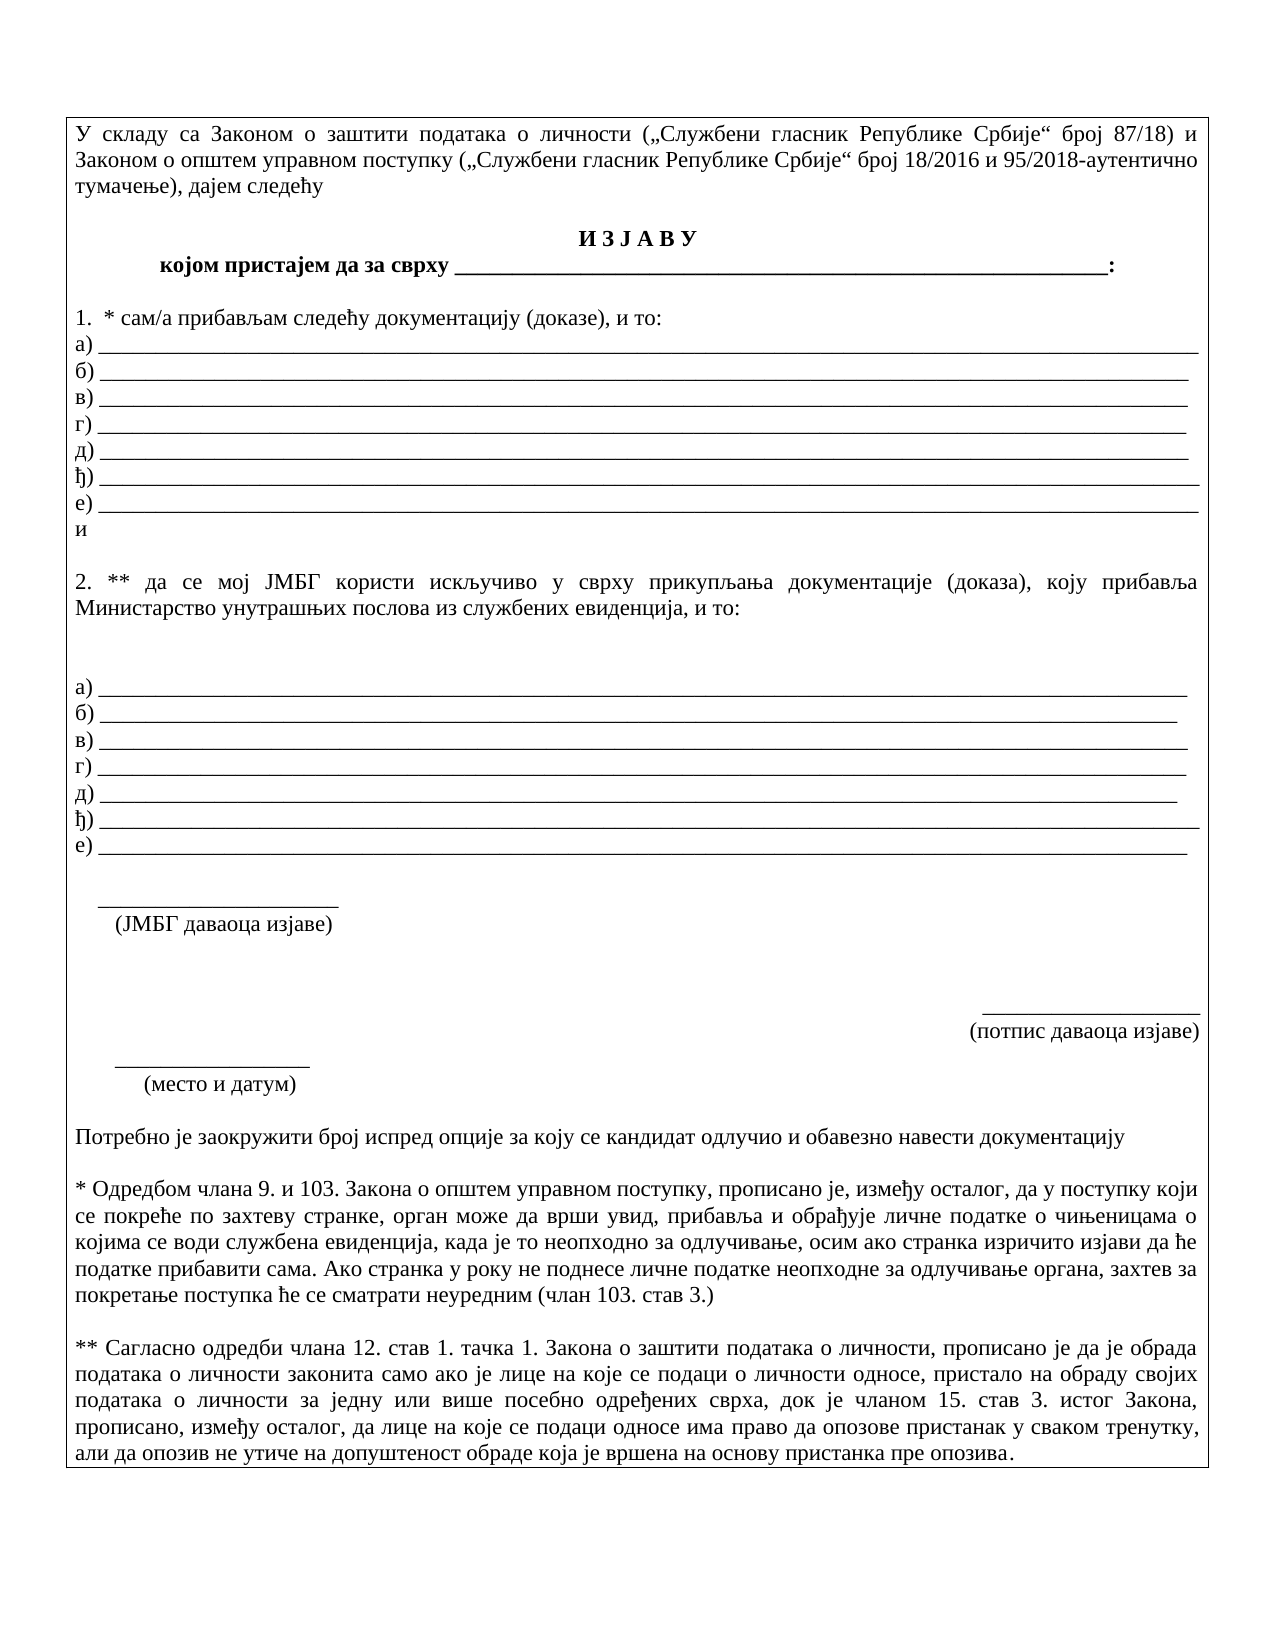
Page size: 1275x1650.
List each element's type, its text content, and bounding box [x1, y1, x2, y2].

text е) ________________________________________________________________________________________________ [75, 489, 1200, 515]
text И З Ј А В У [75, 225, 1200, 251]
text б) _______________________________________________________________________________________________ [75, 357, 1200, 383]
text г) _______________________________________________________________________________________________ [75, 752, 1200, 778]
text ђ) ________________________________________________________________________________________________ [75, 462, 1200, 489]
text ** Сагласно одредби члана 12. став 1. тачка 1. Закона о заштити података о личности, прописано је да је обрада података о личности законита само ако је лице на које се подаци о личности односе, пристало на обраду својих података о личности за једну или више посебно одређених сврха, док је чланом 15. став 3. истог Закона, прописано, између осталог, да лице на које се подаци односе има право да опозове пристанак у сваком тренутку, али да опозив не утиче на допуштеност обраде која је вршена на основу пристанка пре опозива. [67, 1331, 1208, 1467]
text д) _______________________________________________________________________________________________ [75, 436, 1200, 462]
text * Одредбом члана 9. и 103. Закона о општем управном поступку, прописано је, између осталог, да у поступку који се покреће по захтеву странке, орган може да врши увид, прибавља и обрађује личне податке о чињеницама о којима се води службена евиденција, када је то неопходно за одлучивање, осим ако странка изричито изјави да ће податке прибавити сама. Ако странка у року не поднесе личне податке неопходне за одлучивање органа, захтев за покретање поступка ће се сматрати неуредним (члан 103. став 3.) [75, 1176, 1200, 1307]
text д) ______________________________________________________________________________________________ [75, 778, 1200, 805]
text в) _______________________________________________________________________________________________ [75, 383, 1200, 409]
text У складу са Законом о заштити података о личности („Службени гласник Републике Србије“ број 87/18) и Законом о општем управном поступку („Службени гласник Републике Србије“ број 18/2016 и 95/2018-аутентично тумачење), дајем следећу [67, 118, 1208, 199]
text и [75, 515, 1200, 541]
text (место и датум) [75, 1070, 1200, 1096]
text г) _______________________________________________________________________________________________ [75, 409, 1200, 436]
text а) _______________________________________________________________________________________________ [75, 673, 1200, 699]
text (ЈМБГ даваоца изјаве) [75, 910, 1200, 937]
text 1. * сам/а прибављам следећу документацију (доказе), и то: [75, 304, 1200, 331]
text којом пристајем да за сврху _________________________________________________________: [75, 251, 1200, 278]
text 2. ** да се мој ЈМБГ користи искључиво у сврху прикупљања документације (доказа), коју прибавља Министарство унутрашњих послова из службених евиденција, и то: [75, 568, 1200, 620]
text а) ________________________________________________________________________________________________ [75, 331, 1200, 357]
text ___________________ [75, 963, 1200, 1017]
text Потребно је заокружити број испред опције за коју се кандидат одлучио и обавезно навести документацију [75, 1123, 1200, 1149]
text _____________________ [75, 884, 1200, 910]
text ђ) ________________________________________________________________________________________________ [75, 805, 1200, 831]
text _________________ [75, 1044, 1200, 1070]
text (потпис даваоца изјаве) [75, 1017, 1200, 1044]
text в) _______________________________________________________________________________________________ [75, 726, 1200, 752]
text е) _______________________________________________________________________________________________ [75, 831, 1200, 858]
text б) ______________________________________________________________________________________________ [75, 699, 1200, 726]
